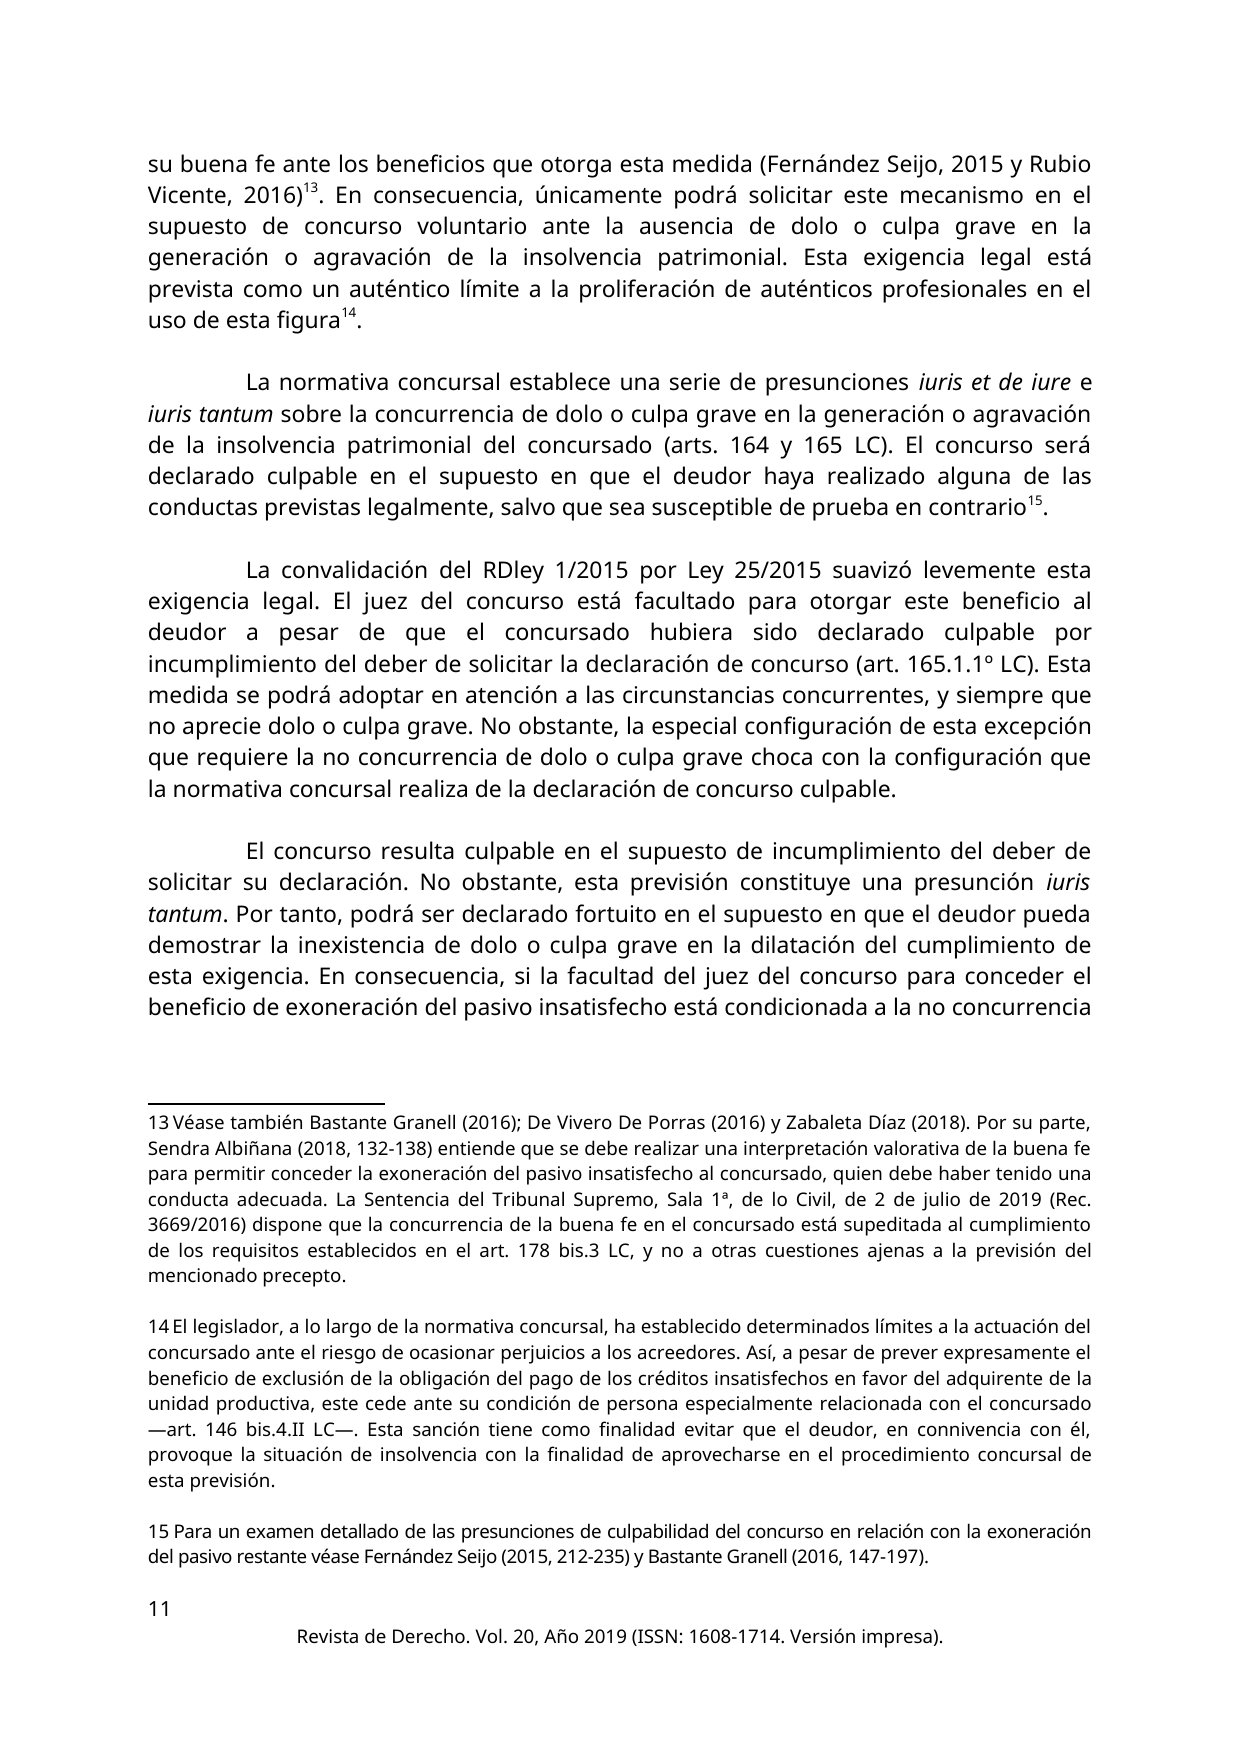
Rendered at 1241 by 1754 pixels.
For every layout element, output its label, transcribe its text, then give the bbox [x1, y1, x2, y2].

text La convalidación del RDley 1/2015 por Ley 25/2015 suavizó levemente esta exigencia legal. El juez del concurso está facultado para otorgar este beneficio al deudor a pesar de que el concursado hubiera sido declarado culpable por incumplimiento del deber de solicitar la declaración de concurso (art. 165.1.1º LC). Esta medida se podrá adoptar en atención a las circunstancias concurrentes, y siempre que no aprecie dolo o culpa grave. No obstante, la especial configuración de esta excepción que requiere la no concurrencia de dolo o culpa grave choca con la configuración que la normativa concursal realiza de la declaración de concurso culpable. [148, 554, 1093, 804]
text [148, 148, 1093, 335]
text La normativa concursal establece una serie de presunciones iuris et de iure e iuris tantum sobre la concurrencia de dolo o culpa grave en la generación o agravación de la insolvencia patrimonial del concursado (arts. 164 y 165 LC). El concurso será declarado culpable en el supuesto en que el deudor haya realizado alguna de las conductas previstas legalmente, salvo que sea susceptible de prueba en contrario. [148, 366, 1093, 523]
text El concurso resulta culpable en el supuesto de incumplimiento del deber de solicitar su declaración. No obstante, esta previsión constituye una presunción iuris tantum. Por tanto, podrá ser declarado fortuito en el supuesto en que el deudor pueda demostrar la inexistencia de dolo o culpa grave en la dilatación del cumplimiento de esta exigencia. En consecuencia, si la facultad del juez del concurso para conceder el beneficio de exoneración del pasivo insatisfecho está condicionada a la no concurrencia de dolo o culpa grave, el art. 178 bis.3.1º LC carece de auténtico contenido práctico (Cuena Casas, 2015a, 2016 y Rubio Vicente, 2016). [148, 835, 1093, 1023]
